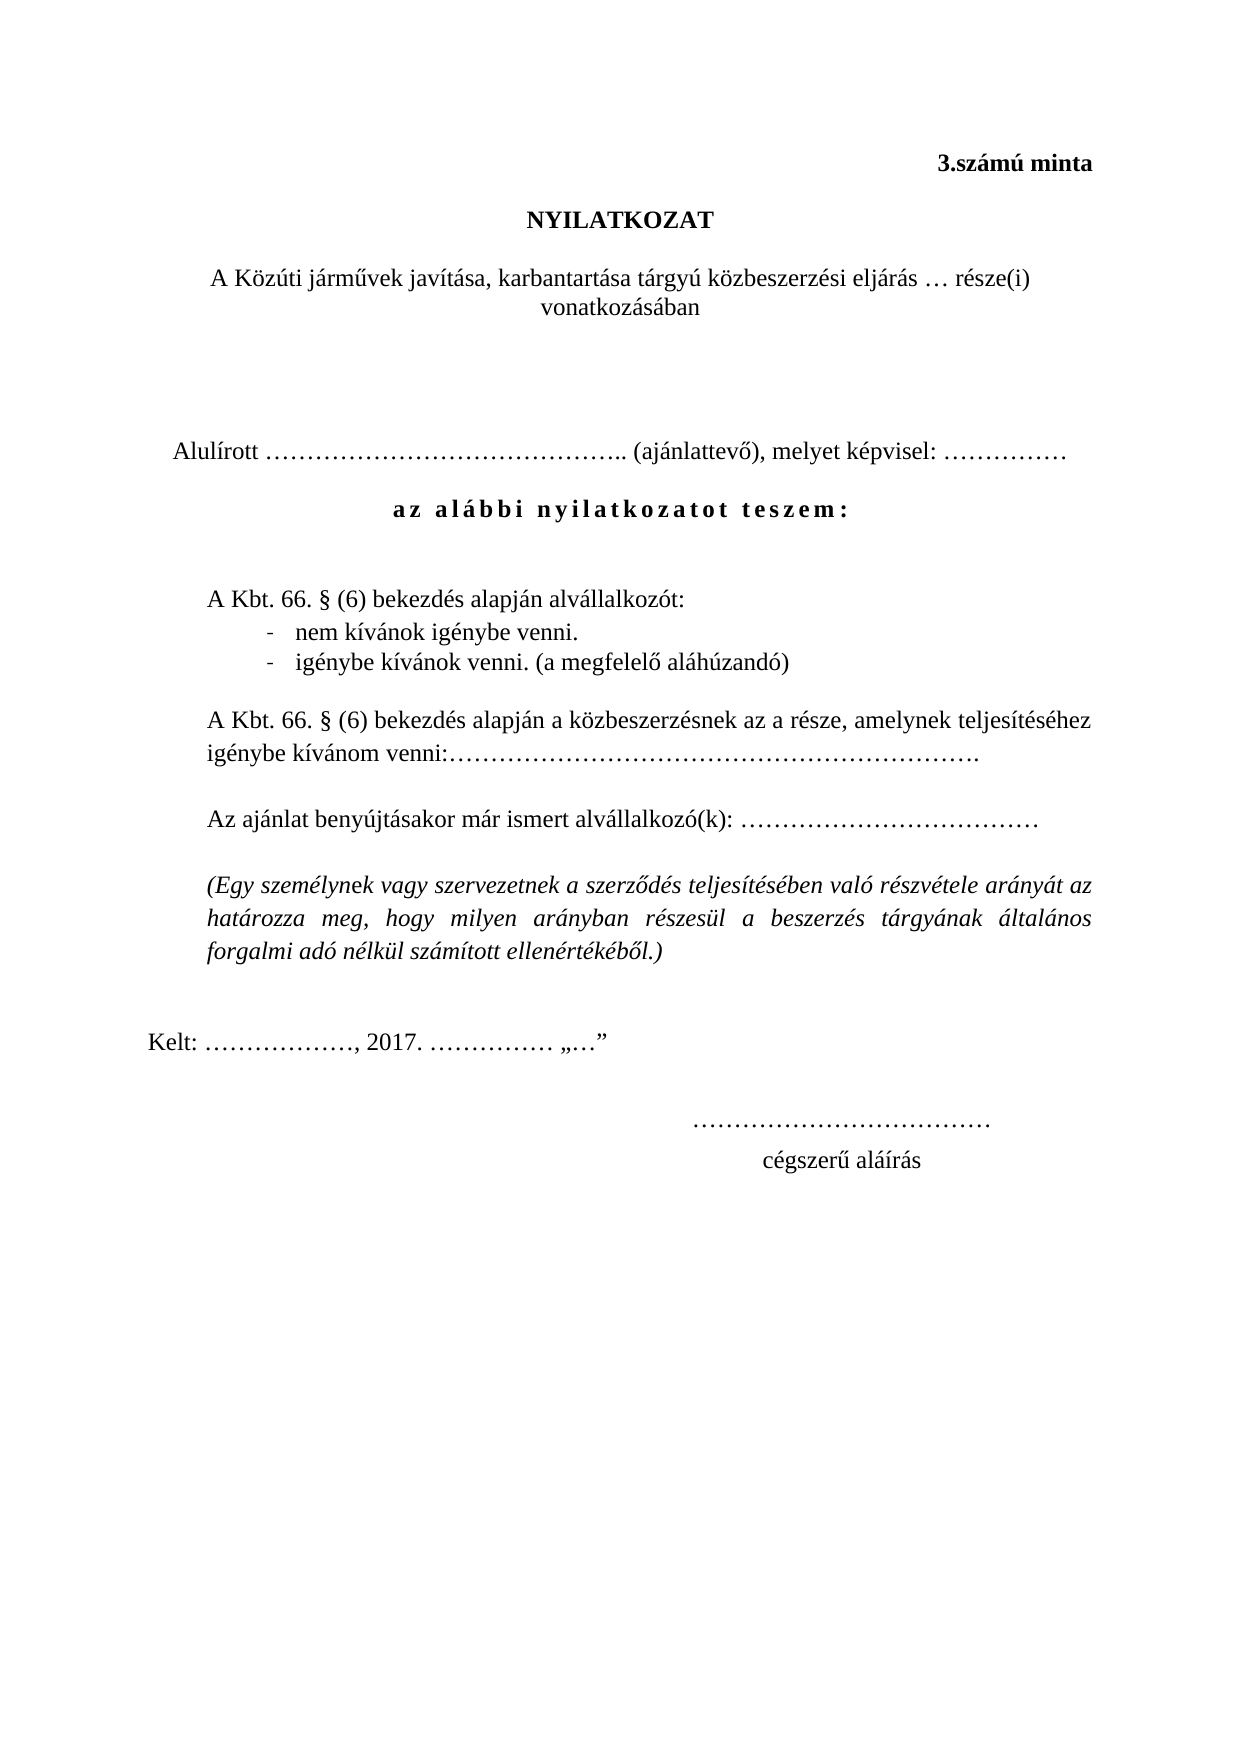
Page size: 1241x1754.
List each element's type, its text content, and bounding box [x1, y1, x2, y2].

text Kelt: ………………, 2017. …………… „…” [148, 1027, 1093, 1056]
text Az ajánlat benyújtásakor már ismert alvállalkozó(k): ……………………………… [207, 804, 1093, 833]
text az alábbi nyilatkozatot teszem: [148, 494, 1093, 523]
text Alulírott …………………………………….. (ajánlattevő), melyet képvisel: …………… [148, 436, 1093, 465]
text (Egy személynek vagy szervezetnek a szerződés teljesítésében való részvétele arányát az határozza meg, hogy milyen arányban részesül a beszerzés tárgyának általános forgalmi adó nélkül számított ellenértékéből.) [207, 870, 1093, 965]
text A Kbt. 66. § (6) bekezdés alapján alvállalkozót: [207, 584, 1093, 613]
list nem kívánok igénybe venni. [207, 617, 1093, 647]
text A Kbt. 66. § (6) bekezdés alapján a közbeszerzésnek az a része, amelynek teljesítéséhez igénybe kívánom venni:………………………………………………………. [207, 705, 1093, 767]
text NYILATKOZAT [148, 206, 1093, 234]
text 3.számú minta [260, 148, 1093, 176]
list igénybe kívánok venni. (a megfelelő aláhúzandó) [207, 647, 1093, 677]
text A Közúti járművek javítása, karbantartása tárgyú közbeszerzési eljárás … része(i) vonatkozásában [148, 263, 1093, 321]
table_header ……………………………… [591, 1098, 1093, 1139]
table_cell cégszerű aláírás [591, 1139, 1093, 1181]
